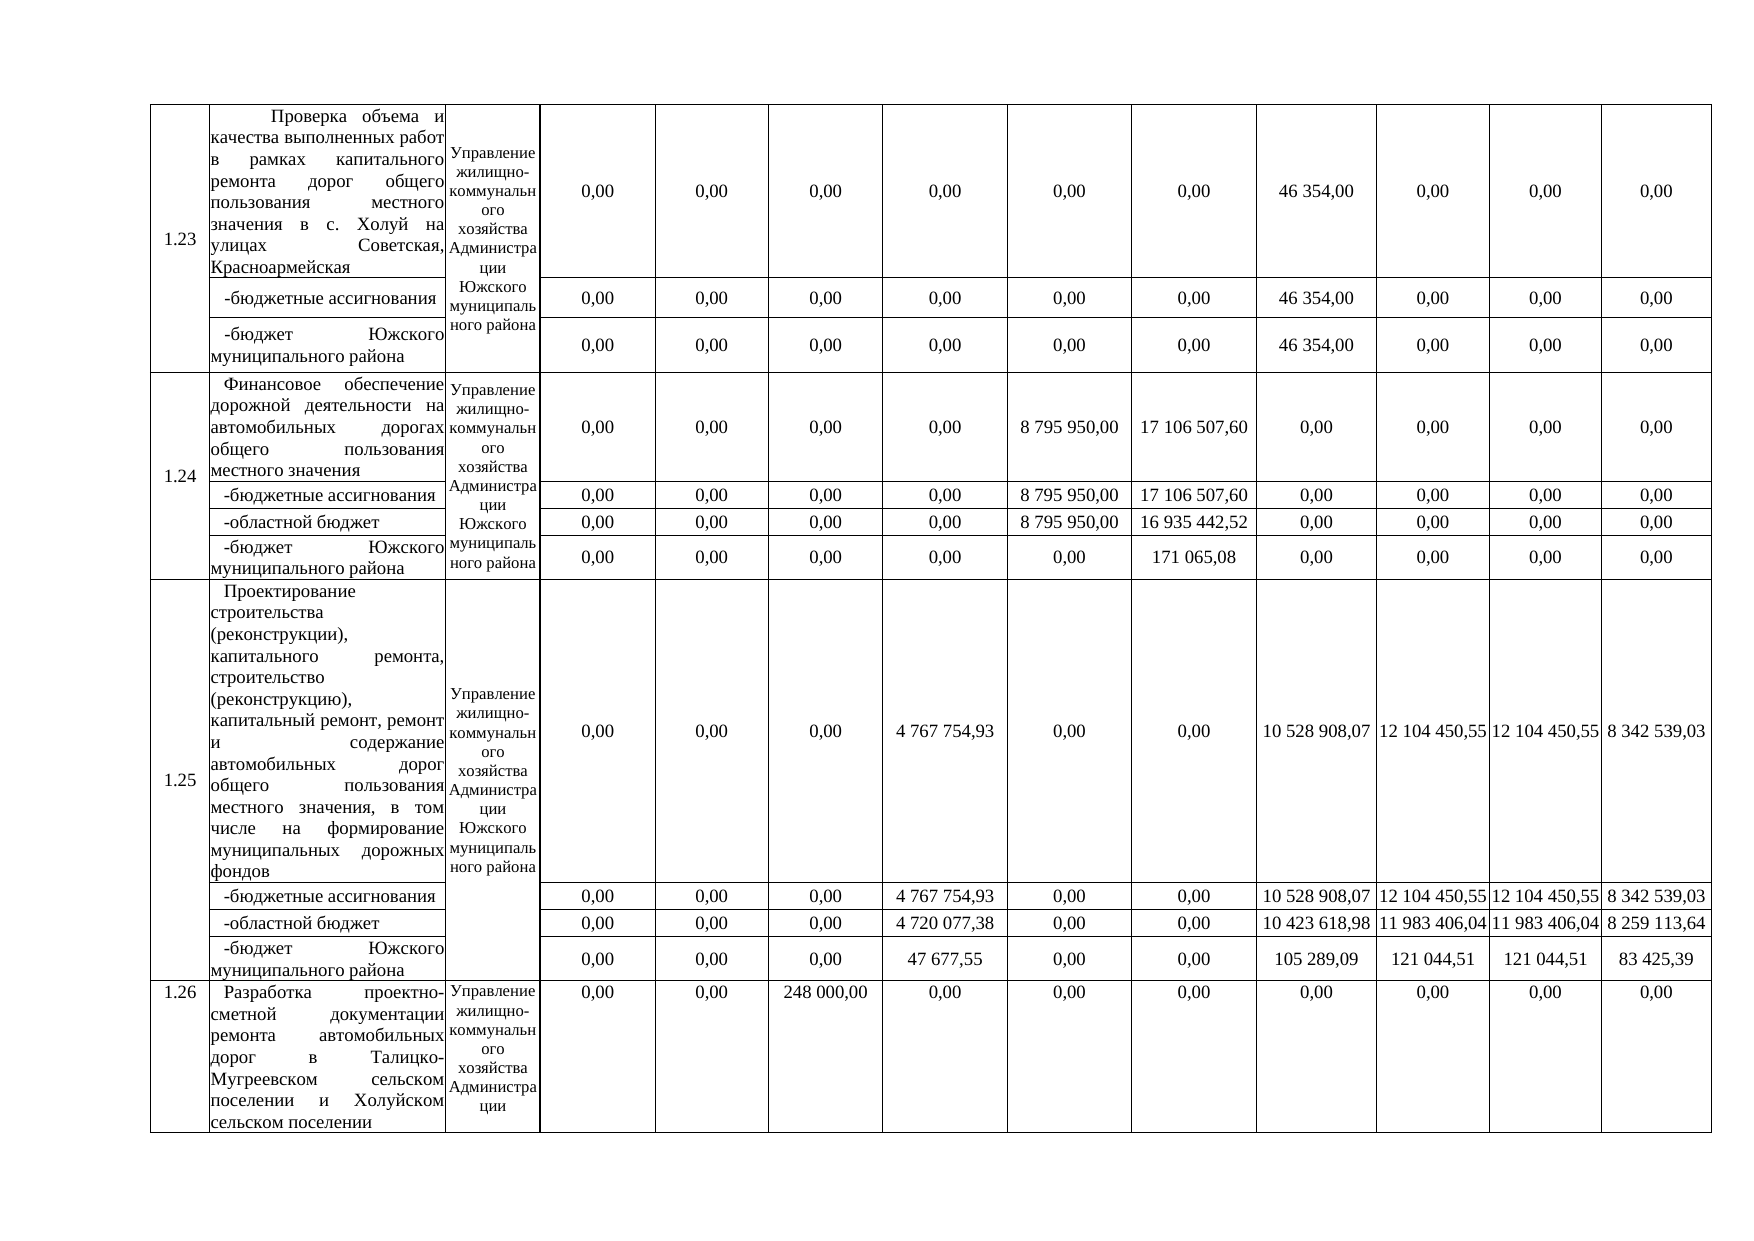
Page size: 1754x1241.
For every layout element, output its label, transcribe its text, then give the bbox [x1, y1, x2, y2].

table_cell 0,00 [1490, 981, 1601, 1132]
table_cell 17 106 507,60 [1132, 373, 1256, 481]
table_cell 8 795 950,00 [1008, 509, 1131, 535]
table_cell 0,00 [769, 883, 882, 909]
table_cell 0,00 [769, 910, 882, 936]
table_cell 0,00 [541, 105, 655, 277]
table_cell 0,00 [656, 981, 768, 1132]
table_cell 0,00 [1377, 278, 1489, 317]
table_cell 0,00 [769, 278, 882, 317]
table_cell 0,00 [541, 318, 655, 372]
table_cell 0,00 [1008, 580, 1131, 882]
table_cell Разработка проектно-сметной документации ремонта автомобильных дорог в Талицко-Мугреевском сельском поселении и Холуйском сельском поселении [210, 981, 445, 1132]
table_cell 0,00 [1490, 318, 1601, 372]
table_cell 0,00 [883, 278, 1007, 317]
table_cell 0,00 [1602, 318, 1711, 372]
table_cell 1.25 [151, 580, 209, 980]
table_cell 0,00 [1602, 509, 1711, 535]
table_cell 0,00 [1602, 981, 1711, 1132]
table_cell 0,00 [1257, 981, 1376, 1132]
table_cell 0,00 [883, 318, 1007, 372]
table_cell 0,00 [541, 580, 655, 882]
table_cell 0,00 [769, 580, 882, 882]
table_cell 0,00 [1602, 373, 1711, 481]
table_cell -бюджетные ассигнования [210, 883, 445, 909]
table_cell 0,00 [656, 937, 768, 980]
table_cell 4 720 077,38 [883, 910, 1007, 936]
table_cell -областной бюджет [210, 910, 445, 936]
table_cell 0,00 [1132, 910, 1256, 936]
table_cell 0,00 [883, 981, 1007, 1132]
table_cell 0,00 [1490, 509, 1601, 535]
table_cell Проверка объема и качества выполненных работ в рамках капитального ремонта дорог общего пользования местного значения в с. Холуй на улицах Советская, Красноармейская [210, 105, 445, 277]
table_cell -бюджет Южского муниципального района [210, 937, 445, 980]
table_cell 0,00 [1008, 536, 1131, 579]
table_cell 8 795 950,00 [1008, 373, 1131, 481]
table_cell 0,00 [883, 105, 1007, 277]
table_cell 0,00 [1490, 482, 1601, 508]
table_cell 0,00 [769, 509, 882, 535]
table_cell 0,00 [1602, 278, 1711, 317]
table_cell 0,00 [1008, 318, 1131, 372]
table_cell 11 983 406,04 [1490, 910, 1601, 936]
table_cell 0,00 [883, 373, 1007, 481]
table_cell 0,00 [656, 278, 768, 317]
table_cell 0,00 [656, 910, 768, 936]
table_cell 0,00 [1132, 318, 1256, 372]
table_cell 0,00 [1377, 373, 1489, 481]
table_cell 0,00 [656, 509, 768, 535]
table_cell 4 767 754,93 [883, 883, 1007, 909]
table_cell 8 259 113,64 [1602, 910, 1711, 936]
table_cell 12 104 450,55 [1490, 883, 1601, 909]
table_cell Финансовое обеспечение дорожной деятельности на автомобильных дорогах общего пользования местного значения [210, 373, 445, 481]
table_cell 0,00 [1602, 105, 1711, 277]
table_cell 11 983 406,04 [1377, 910, 1489, 936]
table_cell 12 104 450,55 [1377, 580, 1489, 882]
table_cell 0,00 [656, 482, 768, 508]
table_cell 0,00 [541, 910, 655, 936]
table_cell 83 425,39 [1602, 937, 1711, 980]
table_cell 0,00 [541, 536, 655, 579]
table_cell 0,00 [1257, 536, 1376, 579]
table_cell 0,00 [656, 105, 768, 277]
table_cell 248 000,00 [769, 981, 882, 1132]
table_cell 0,00 [1132, 981, 1256, 1132]
table_cell 0,00 [1490, 278, 1601, 317]
table_cell 0,00 [769, 937, 882, 980]
table_cell 0,00 [883, 482, 1007, 508]
table_cell 0,00 [656, 373, 768, 481]
table_cell 0,00 [656, 536, 768, 579]
table_cell 0,00 [1008, 910, 1131, 936]
table_cell 16 935 442,52 [1132, 509, 1256, 535]
table_cell 0,00 [1377, 509, 1489, 535]
table_cell 0,00 [1132, 580, 1256, 882]
table_cell 17 106 507,60 [1132, 482, 1256, 508]
table_cell 8 342 539,03 [1602, 580, 1711, 882]
table_cell 10 528 908,07 [1257, 580, 1376, 882]
table_cell -бюджет Южского муниципального района [210, 318, 445, 372]
table_cell 0,00 [1490, 536, 1601, 579]
table_cell 47 677,55 [883, 937, 1007, 980]
table_cell 0,00 [1377, 536, 1489, 579]
table_cell 0,00 [541, 509, 655, 535]
table_cell 0,00 [656, 580, 768, 882]
table_cell 1.23 [151, 105, 209, 372]
table_cell 0,00 [1490, 373, 1601, 481]
table_cell 105 289,09 [1257, 937, 1376, 980]
table_cell 0,00 [769, 105, 882, 277]
table_cell 0,00 [1008, 278, 1131, 317]
table_cell 0,00 [1008, 883, 1131, 909]
table_cell -бюджет Южского муниципального района [210, 536, 445, 579]
table_cell 4 767 754,93 [883, 580, 1007, 882]
table_cell 0,00 [541, 373, 655, 481]
table_cell 0,00 [1377, 318, 1489, 372]
table_cell 0,00 [656, 883, 768, 909]
table_cell 10 528 908,07 [1257, 883, 1376, 909]
table_cell 1.26 [151, 981, 209, 1132]
table_cell 0,00 [883, 536, 1007, 579]
table_cell 12 104 450,55 [1490, 580, 1601, 882]
table_cell Проектирование строительства (реконструкции), капитального ремонта, строительство (реконструкцию), капитальный ремонт, ремонт и содержание автомобильных дорог общего пользования местного значения, в том числе на формирование муниципальных дорожных фондов [210, 580, 445, 882]
table_cell 8 795 950,00 [1008, 482, 1131, 508]
table_cell -областной бюджет [210, 509, 445, 535]
table_cell 0,00 [1490, 105, 1601, 277]
table_cell 0,00 [1008, 981, 1131, 1132]
table_cell 0,00 [541, 278, 655, 317]
table_cell 1.24 [151, 373, 209, 579]
table_cell 0,00 [1132, 105, 1256, 277]
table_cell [446, 981, 539, 1132]
table_cell -бюджетные ассигнования [210, 278, 445, 317]
table_cell -бюджетные ассигнования [210, 482, 445, 508]
table_cell 0,00 [1602, 536, 1711, 579]
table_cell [446, 105, 539, 372]
table_cell 121 044,51 [1490, 937, 1601, 980]
table_cell 0,00 [1257, 373, 1376, 481]
table_cell 0,00 [541, 937, 655, 980]
table_cell 0,00 [769, 373, 882, 481]
table_cell 0,00 [1132, 278, 1256, 317]
table_cell 46 354,00 [1257, 318, 1376, 372]
table_cell Управление жилищно-коммунального хозяйства Администрации Южского муниципального района [446, 580, 539, 980]
table_cell 0,00 [1008, 105, 1131, 277]
table_cell 0,00 [769, 536, 882, 579]
table_cell 0,00 [541, 883, 655, 909]
table_cell 0,00 [1602, 482, 1711, 508]
table_cell 0,00 [883, 509, 1007, 535]
table_cell 0,00 [769, 318, 882, 372]
table_cell 121 044,51 [1377, 937, 1489, 980]
table_cell 12 104 450,55 [1377, 883, 1489, 909]
table_cell 0,00 [541, 981, 655, 1132]
table_cell 10 423 618,98 [1257, 910, 1376, 936]
table_cell 0,00 [1008, 937, 1131, 980]
table_cell 0,00 [656, 318, 768, 372]
table_cell 0,00 [1377, 482, 1489, 508]
table_cell 0,00 [1132, 883, 1256, 909]
table_cell 0,00 [1132, 937, 1256, 980]
table_cell 0,00 [541, 482, 655, 508]
table_cell 8 342 539,03 [1602, 883, 1711, 909]
table_cell 0,00 [1257, 509, 1376, 535]
table_cell Управление жилищно-коммунального хозяйства Администрации Южского муниципального района [446, 373, 539, 579]
table_cell 0,00 [1257, 482, 1376, 508]
table_cell 0,00 [769, 482, 882, 508]
table_cell 0,00 [1377, 981, 1489, 1132]
table_cell 171 065,08 [1132, 536, 1256, 579]
table_cell 0,00 [1377, 105, 1489, 277]
table_cell 46 354,00 [1257, 105, 1376, 277]
table_cell 46 354,00 [1257, 278, 1376, 317]
